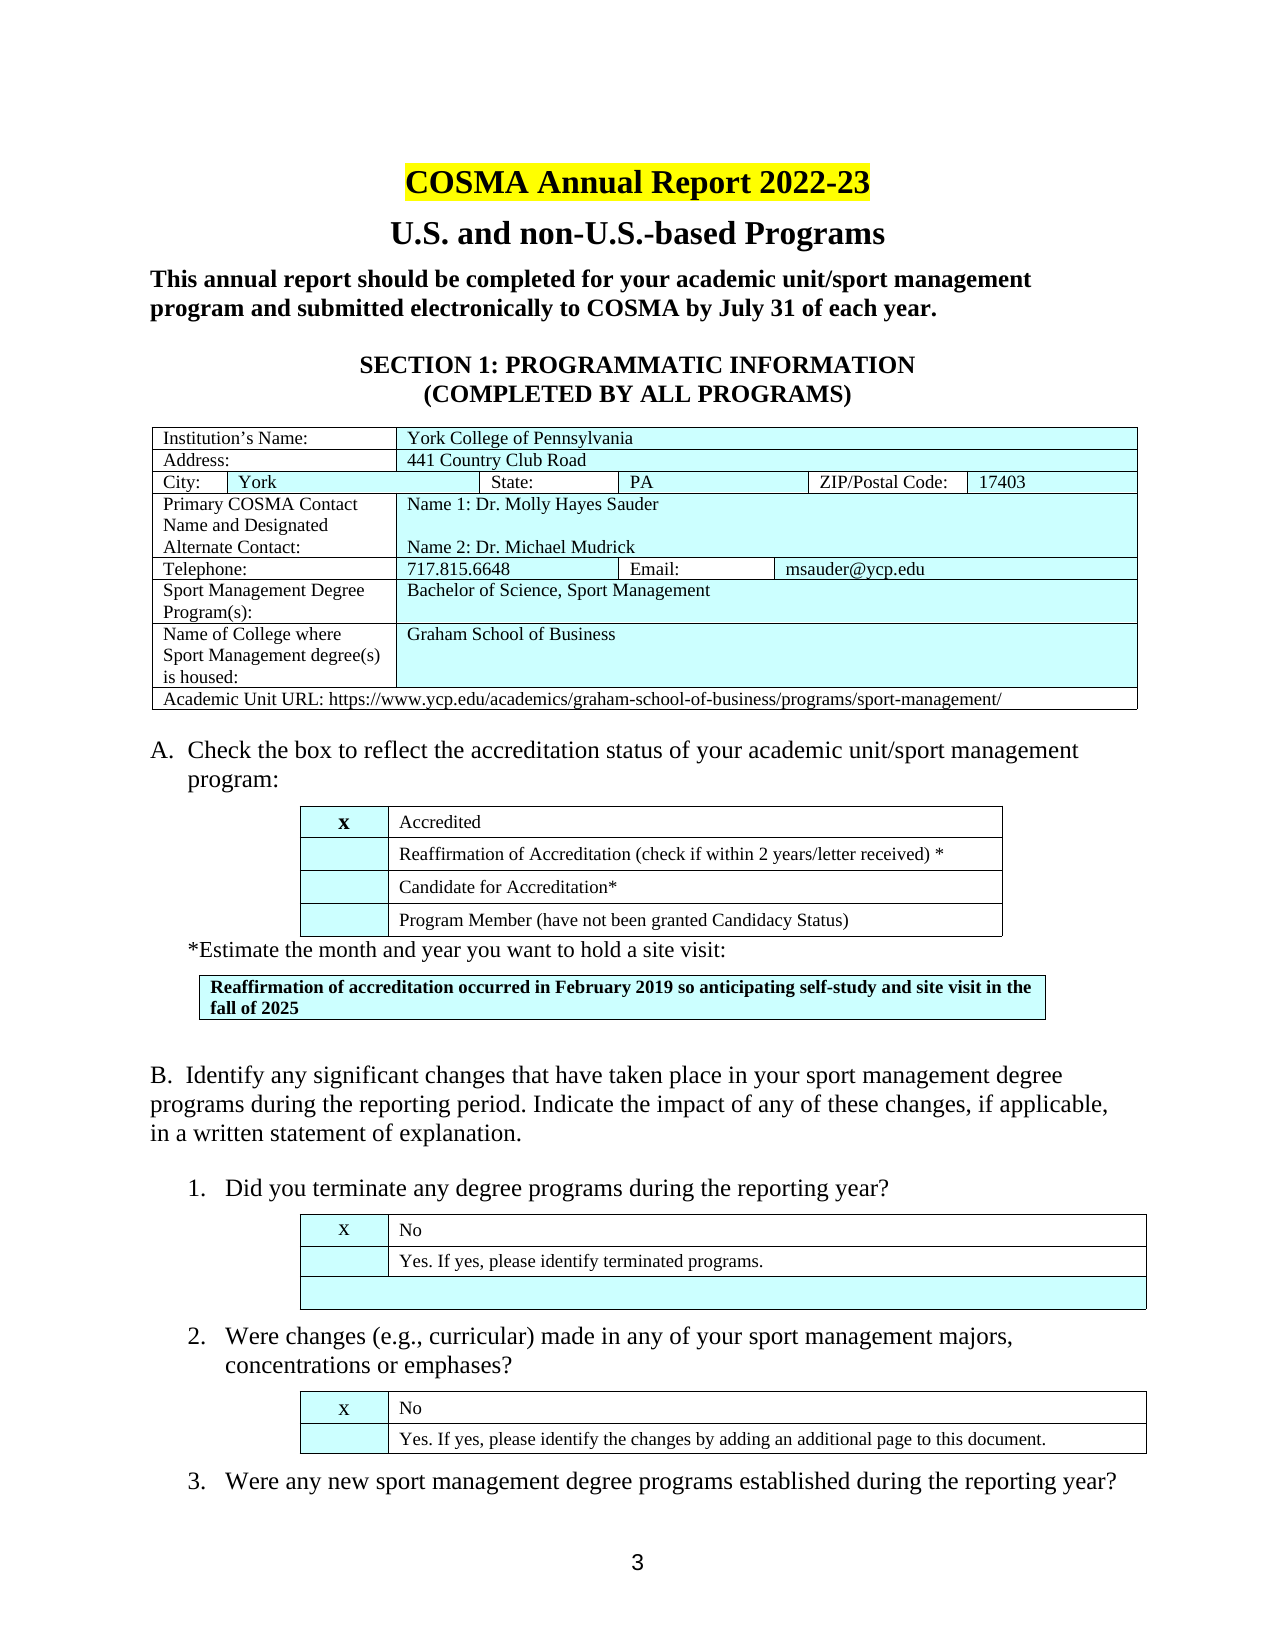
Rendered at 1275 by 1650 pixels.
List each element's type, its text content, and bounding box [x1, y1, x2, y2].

text *Estimate the month and year you want to hold a site visit: [187, 936, 1125, 963]
text COSMA Annual Report 2022-23 [150, 162, 1125, 201]
list Were any new sport management degree programs established during the reporting year? [187, 1466, 1125, 1495]
table_header Institution’s Name: [153, 428, 396, 449]
table_cell City: [153, 472, 227, 492]
table_cell [301, 838, 388, 870]
table_cell Reaffirmation of Accreditation (check if within 2 years/letter received) * [389, 838, 1002, 870]
table_cell ZIP/Postal Code: [809, 472, 967, 492]
table_cell msauder@ycp.edu [775, 558, 1137, 579]
table_header No [389, 1215, 1146, 1246]
table_header x [301, 1392, 388, 1423]
table_header Accredited [389, 807, 1002, 837]
table_cell 17403 [968, 472, 1137, 492]
table_cell Candidate for Accreditation* [389, 871, 1002, 903]
table_header x [301, 1215, 388, 1246]
table_cell 717.815.6648 [397, 558, 618, 579]
table_cell Email: [619, 558, 774, 579]
table_cell [301, 1247, 388, 1276]
table_cell York [228, 472, 479, 492]
table_cell [301, 904, 388, 936]
table_cell Bachelor of Science, Sport Management [397, 580, 1137, 622]
table_cell [301, 1277, 1146, 1309]
table_cell Yes. If yes, please identify the changes by adding an additional page to this document. [389, 1424, 1146, 1453]
list Were changes (e.g., curricular) made in any of your sport management majors, concentrations or emphases? [187, 1321, 1125, 1379]
table_header Reaffirmation of accreditation occurred in February 2019 so anticipating self-study and site visit in the fall of 2025 [200, 976, 1045, 1019]
table_header York College of Pennsylvania [397, 428, 1137, 449]
table_cell Name of College where Sport Management degree(s) is housed: [153, 624, 396, 687]
table_cell Sport Management Degree Program(s): [153, 580, 396, 622]
text U.S. and non-U.S.-based Programs [150, 213, 1125, 252]
table_cell Yes. If yes, please identify terminated programs. [389, 1247, 1146, 1276]
text A. Check the box to reflect the accreditation status of your academic unit/sport management program: [150, 736, 1125, 793]
table_cell 441 Country Club Road [397, 450, 1137, 471]
table_header x [301, 807, 388, 837]
table_cell Graham School of Business [397, 624, 1137, 687]
text 1. Did you terminate any degree programs during the reporting year? [187, 1173, 1125, 1201]
table_cell Primary COSMA Contact Name and Designated Alternate Contact: [153, 494, 396, 557]
table_header No [389, 1392, 1146, 1423]
table_cell Telephone: [153, 558, 396, 579]
table_cell PA [619, 472, 808, 492]
text (COMPLETED BY ALL PROGRAMS) [150, 379, 1125, 408]
table_cell Name 1: Dr. Molly Hayes Sauder Name 2: Dr. Michael Mudrick [397, 494, 1137, 557]
text SECTION 1: PROGRAMMATIC INFORMATION [150, 350, 1125, 379]
subtitle B. Identify any significant changes that have taken place in your sport management degree programs during the reporting period. Indicate the impact of any of these changes, if applicable, in a written statement of explanation. [150, 1060, 1125, 1146]
table_cell [301, 1424, 388, 1453]
table_cell Academic Unit URL: https://www.ycp.edu/academics/graham-school-of-business/programs/sport-management/ [153, 688, 1137, 709]
table_cell [301, 871, 388, 903]
table_cell State: [480, 472, 618, 492]
table_cell Address: [153, 450, 396, 471]
table_cell Program Member (have not been granted Candidacy Status) [389, 904, 1002, 936]
text This annual report should be completed for your academic unit/sport management program and submitted electronically to COSMA by July 31 of each year. [150, 264, 1125, 322]
